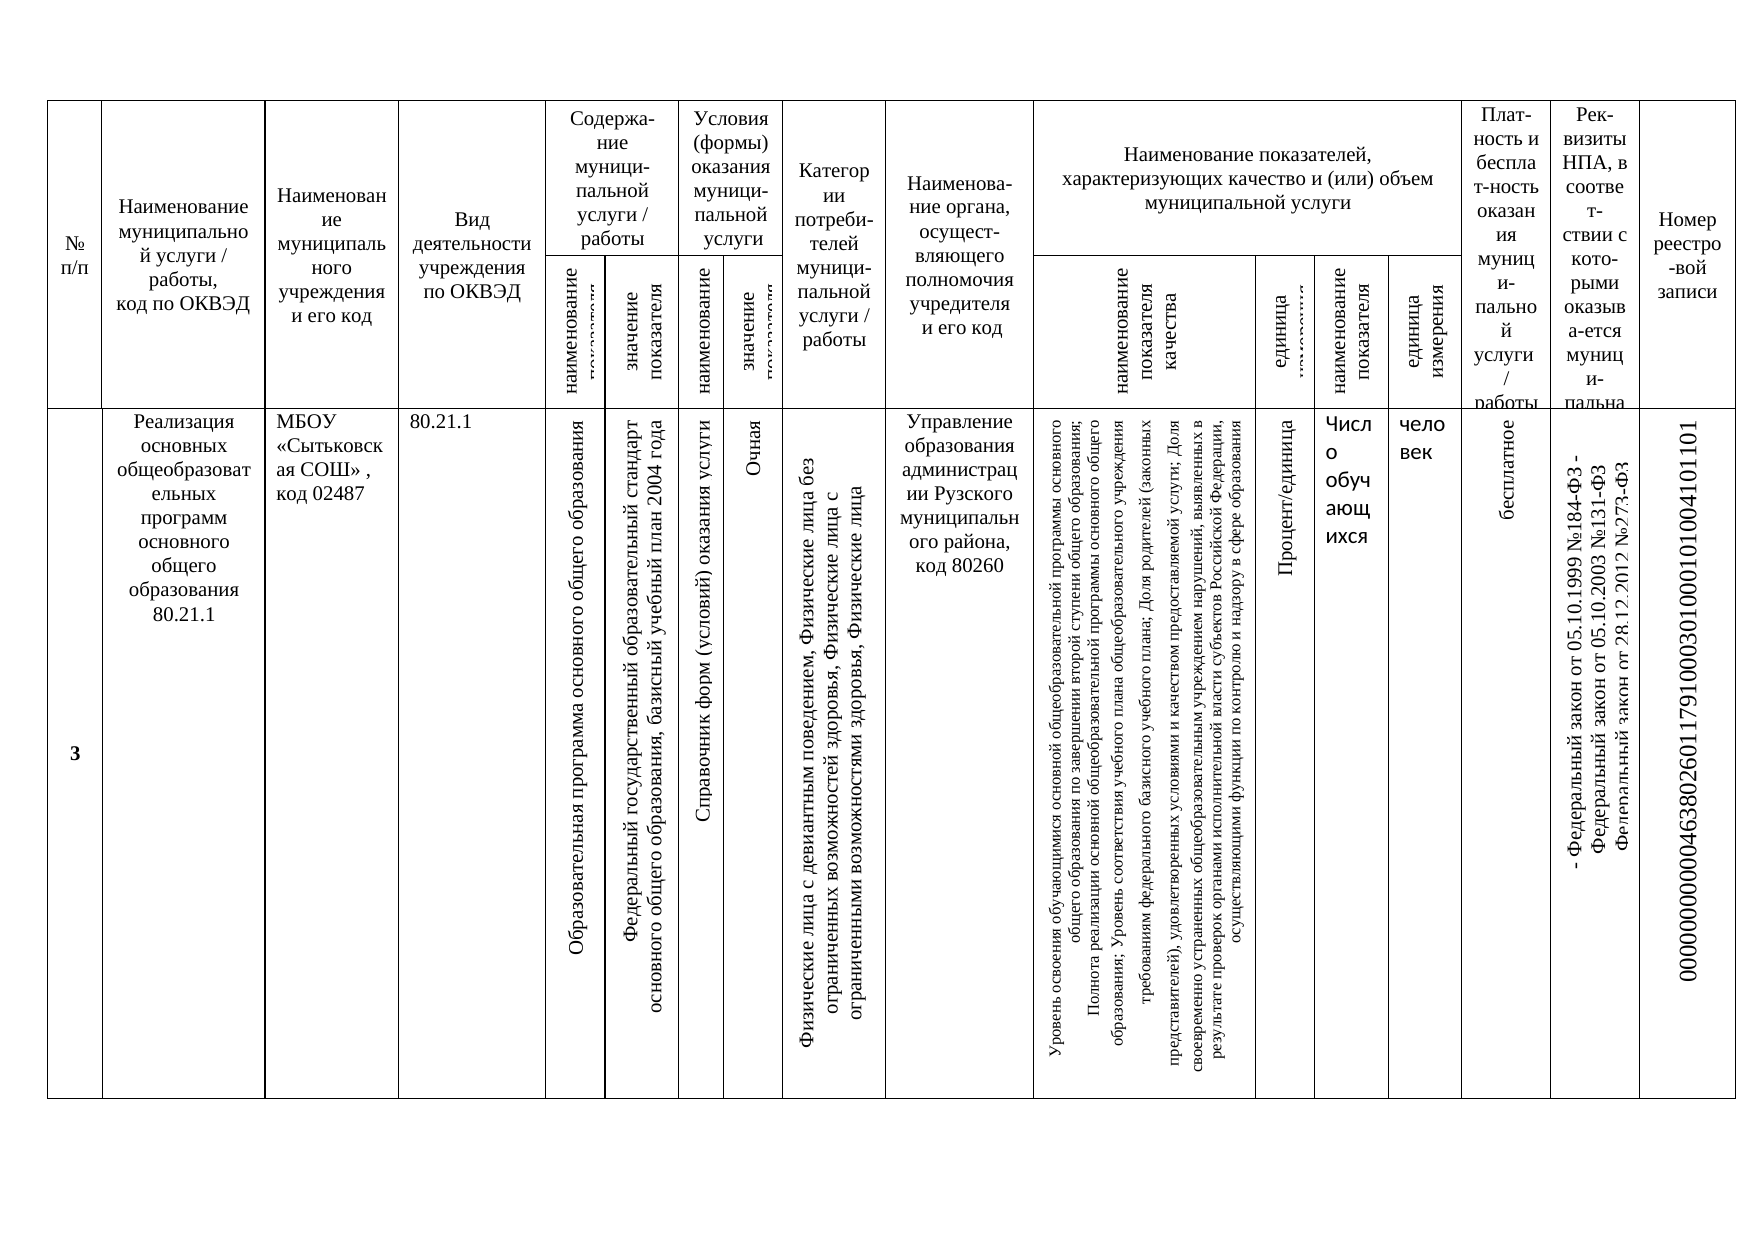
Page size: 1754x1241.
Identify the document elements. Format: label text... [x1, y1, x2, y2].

table_cell Управление образования администрации Рузского муниципального района, код 80260 [886, 409, 1033, 1098]
table_header Номер реестро-вой записи [1640, 101, 1735, 408]
table_header Наименование муниципального учреждения и его код [266, 101, 398, 408]
table_cell значение показателя [606, 256, 678, 408]
table_cell - Федеральный закон от 05.10.1999 №184-ФЗ - Федеральный закон от 05.10.2003 №131-ФЗ Федеральный закон от 28.12.2012 №273-ФЗ [1551, 409, 1639, 1098]
table_cell наименование показателя [546, 256, 604, 408]
table_cell 3 [48, 409, 102, 1098]
table_cell Физические лица с девиантным поведением, Физические лица без ограниченных возможностей здоровья, Физические лица с ограниченными возможностями здоровья, Физические лица [783, 409, 885, 1098]
table_cell наименование показателя качества [1034, 256, 1255, 408]
table_cell 80.21.1 [399, 409, 545, 1098]
table_cell Число обучающихся [1315, 409, 1388, 1098]
table_cell наименование показателя объема [1315, 256, 1388, 408]
table_cell Очная [724, 409, 782, 1098]
table_cell Образовательная программа основного общего образования [546, 409, 604, 1098]
table_header Плат-ность и бесплат-ность оказания муници-пальной услуги / работы [1462, 101, 1550, 408]
table_header Категории потреби-телей муници- пальной услуги / работы [783, 101, 885, 408]
table_cell Справочник форм (условий) оказания услуги [679, 409, 723, 1098]
table_cell бесплатное [1462, 409, 1550, 1098]
table_header Условия (формы) оказания муници- пальной услуги [679, 101, 782, 255]
table_cell МБОУ «Сытьковская СОШ» , код 02487 [266, 409, 398, 1098]
table_header Наименова-ние органа, осущест-вляющего полномочия учредителя и его код [886, 101, 1033, 408]
table_header Содержа-ние муници- пальной услуги / работы [546, 101, 678, 255]
table_cell 000000000004638026011791000301000101004101101 [1640, 409, 1735, 1098]
table_cell Федеральный государственный образовательный стандарт основного общего образования, базисный учебный план 2004 года [606, 409, 678, 1098]
table_cell Реализация основных общеобразовательных программ основного общего образования 80.21.1 [103, 409, 264, 1098]
table_header Рек-визиты НПА, в соответ-ствии с кото-рыми оказыва-ется муници-пальная услуга / работа [1551, 101, 1639, 408]
table_header Наименование муниципальной услуги / работы, код по ОКВЭД [102, 101, 264, 408]
table_header № п/п [48, 101, 101, 408]
table_cell Процент/единица [1256, 409, 1314, 1098]
table_header Вид деятельности учреждения по ОКВЭД [399, 101, 545, 408]
table_cell значение показателя [724, 256, 782, 408]
table_header Наименование показателей, характеризующих качество и (или) объем муниципальной услуги [1034, 101, 1461, 255]
table_cell единица измерения качества [1256, 256, 1314, 408]
table_cell наименование показателя [679, 256, 723, 408]
table_cell единица измерения объема [1389, 256, 1461, 408]
table_cell человек [1389, 409, 1461, 1098]
table_cell Уровень освоения обучающимися основной общеобразовательной программы основного общего образования по завершении второй ступени общего образования; Полнота реализации основной общеобразовательной программы основного общего образования; Уровень соответствия учебного плана общеобразовательного учреждения требованиям федерального базисного учебного плана; Доля родителей (законных представителей), удовлетворенных условиями и качеством предоставляемой услуги; Доля своевременно устраненных общеобразовательным учреждением нарушений, выявленных в результате проверок органами исполнительной власти субъектов Российской Федерации, осуществляющими функции по контролю и надзору в сфере образования [1034, 409, 1255, 1098]
